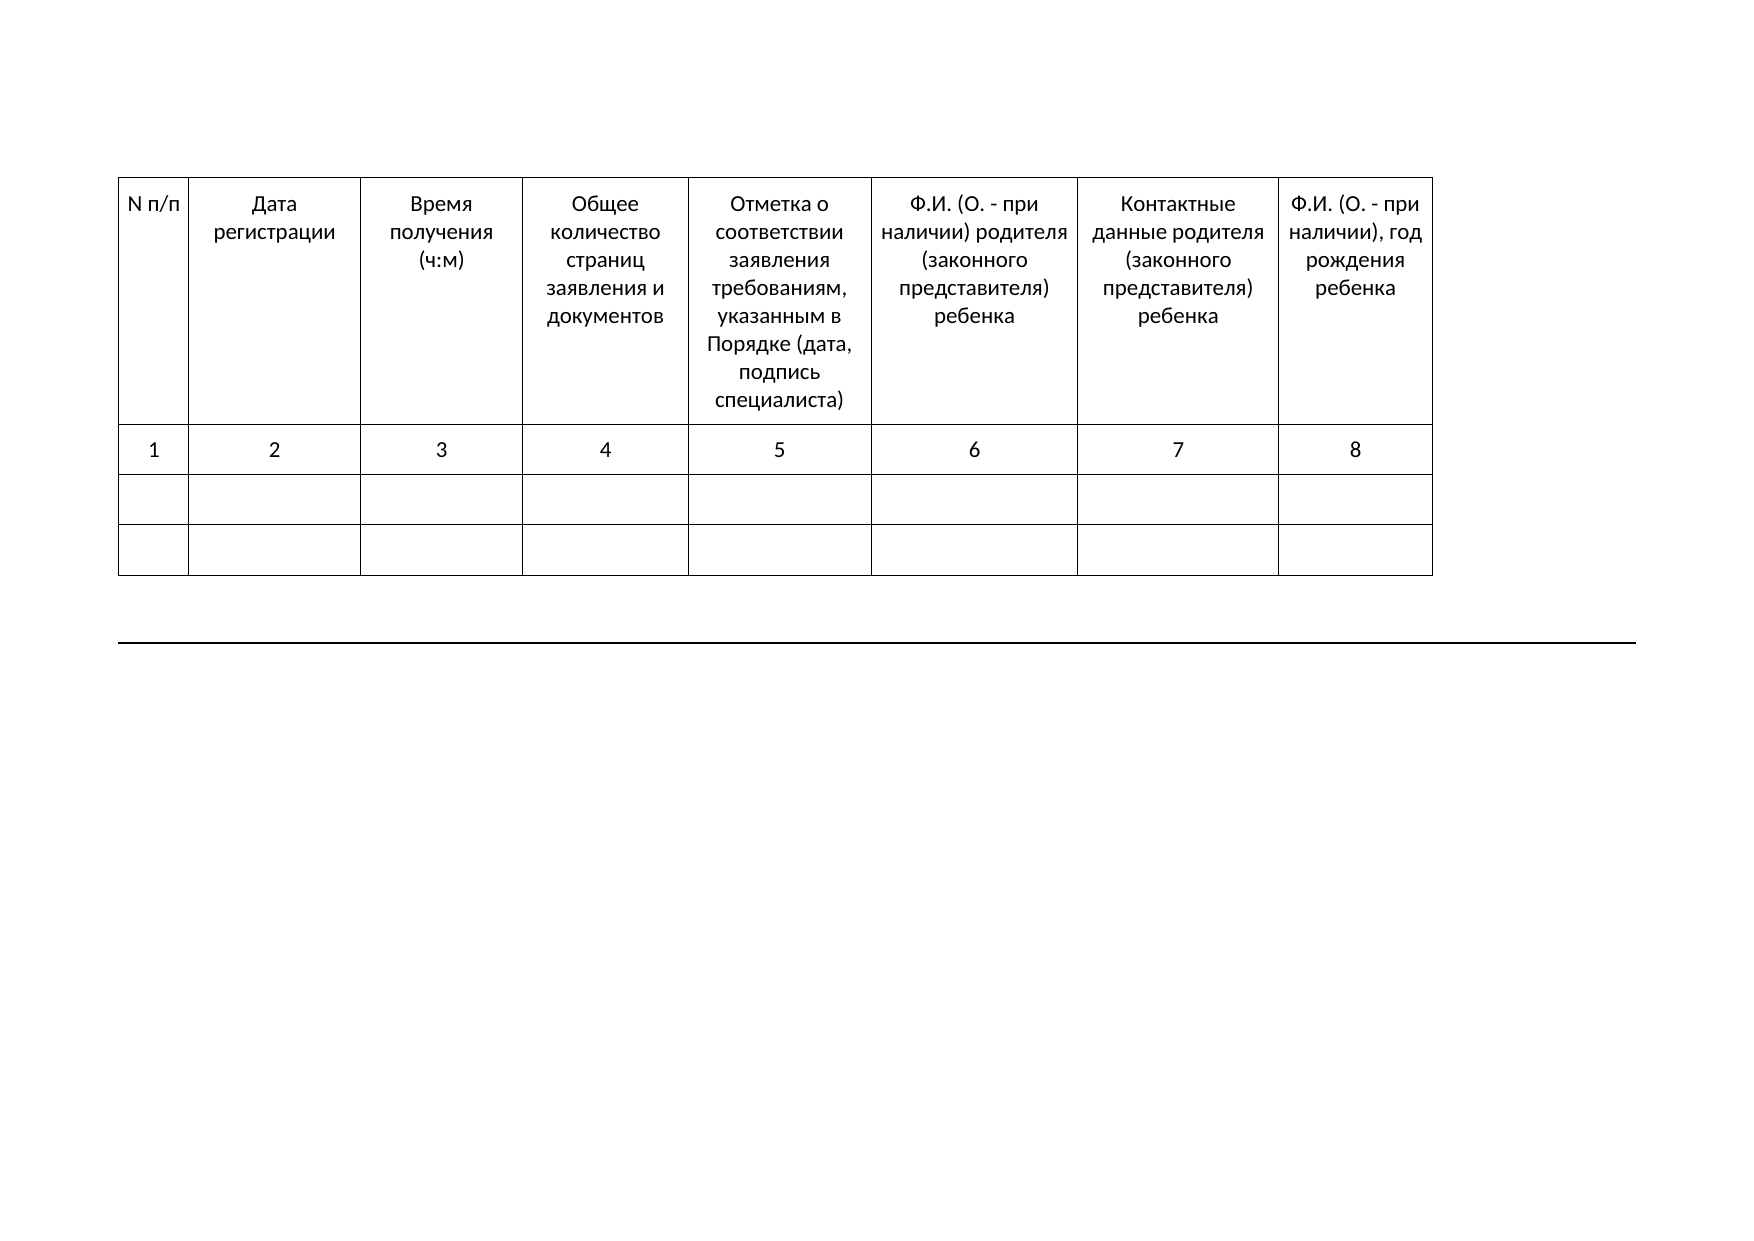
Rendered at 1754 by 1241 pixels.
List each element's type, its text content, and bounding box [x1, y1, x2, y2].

table_cell 5 [689, 425, 871, 474]
table_cell 2 [189, 425, 360, 474]
table_header Дата регистрации [189, 178, 360, 424]
table_cell [1078, 525, 1278, 574]
table_cell 1 [119, 425, 188, 474]
table_cell [689, 475, 871, 524]
table_cell [1279, 525, 1432, 574]
table_header Ф.И. (О. - при наличии), год рождения ребенка [1279, 178, 1432, 424]
table_cell [119, 525, 188, 574]
table_cell [189, 525, 360, 574]
table_cell [1279, 475, 1432, 524]
table_header Общее количество страниц заявления и документов [523, 178, 688, 424]
table_cell [523, 525, 688, 574]
table_cell [119, 475, 188, 524]
table_header Контактные данные родителя (законного представителя) ребенка [1078, 178, 1278, 424]
table_cell [189, 475, 360, 524]
table_cell 4 [523, 425, 688, 474]
table_header Отметка о соответствии заявления требованиям, указанным в Порядке (дата, подпись специалиста) [689, 178, 871, 424]
table_cell 7 [1078, 425, 1278, 474]
table_cell [361, 525, 522, 574]
table_header Ф.И. (О. - при наличии) родителя (законного представителя) ребенка [872, 178, 1077, 424]
table_cell [872, 525, 1077, 574]
table_cell [523, 475, 688, 524]
table_header N п/п [119, 178, 188, 424]
table_cell [361, 475, 522, 524]
table_cell 6 [872, 425, 1077, 474]
table_cell [1078, 475, 1278, 524]
table_cell 8 [1279, 425, 1432, 474]
table_cell [872, 475, 1077, 524]
table_header Время получения (ч:м) [361, 178, 522, 424]
table_cell [689, 525, 871, 574]
table_cell 3 [361, 425, 522, 474]
